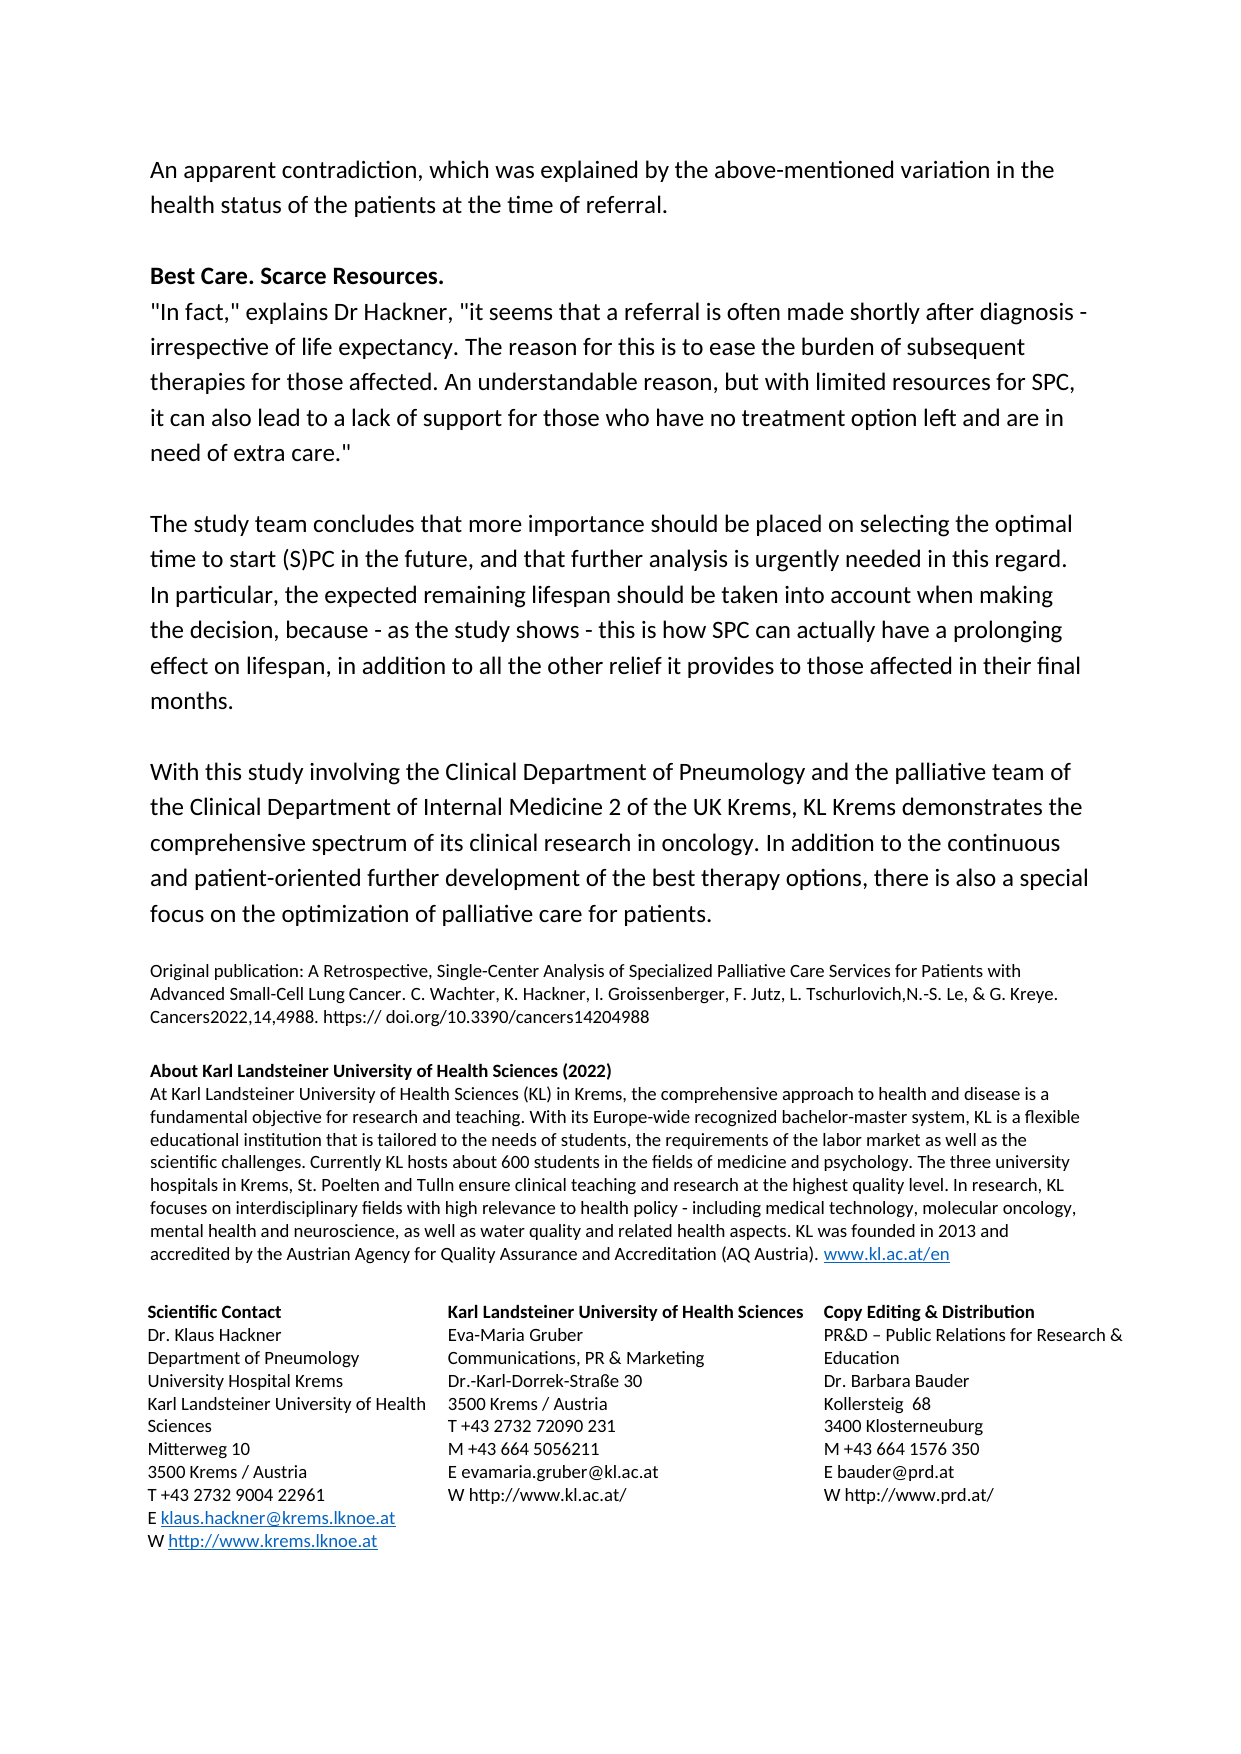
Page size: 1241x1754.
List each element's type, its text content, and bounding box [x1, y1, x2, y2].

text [150, 150, 1090, 221]
text "In fact," explains Dr Hackner, "it seems that a referral is often made shortly after diagnosis - irrespective of life expectancy. The reason for this is to ease the burden of subsequent therapies for those affected. An understandable reason, but with limited resources for SPC, it can also lead to a lack of support for those who have no treatment option left and are in need of extra care." [150, 292, 1090, 469]
text The study team concludes that more importance should be placed on selecting the optimal time to start (S)PC in the future, and that further analysis is urgently needed in this regard. In particular, the expected remaining lifespan should be taken into account when making the decision, because - as the study shows - this is how SPC can actually have a prolonging effect on lifespan, in addition to all the other relief it provides to those affected in their final months. [150, 504, 1090, 717]
table_header Karl Landsteiner University of Health Sciences Eva-Maria Gruber Communications, PR & Marketing Dr.-Karl-Dorrek-Straße 30 3500 Krems / Austria T +43 2732 72090 231 M +43 664 5056211 E evamaria.gruber@kl.ac.at W http://www.kl.ac.at/ [440, 1300, 816, 1552]
table_header Copy Editing & Distribution PR&D – Public Relations for Research & Education Dr. Barbara Bauder Kollersteig 68 3400 Klosterneuburg M +43 664 1576 350 E bauder@prd.at W http://www.prd.at/ [816, 1300, 1132, 1552]
text Original publication: A Retrospective, Single-Center Analysis of Specialized Palliative Care Services for Patients with Advanced Small-Cell Lung Cancer. C. Wachter, K. Hackner, I. Groissenberger, F. Jutz, L. Tschurlovich,N.-S. Le, & G. Kreye. Cancers2022,14,4988. https:// doi.org/10.3390/cancers14204988 [150, 960, 1090, 1028]
text Best Care. Scarce Resources. [150, 256, 1090, 292]
text About Karl Landsteiner University of Health Sciences (2022) [150, 1059, 1090, 1082]
text With this study involving the Clinical Department of Pneumology and the palliative team of the Clinical Department of Internal Medicine 2 of the UK Krems, KL Krems demonstrates the comprehensive spectrum of its clinical research in oncology. In addition to the continuous and patient-oriented further development of the best therapy options, there is also a special focus on the optimization of palliative care for patients. [150, 752, 1090, 929]
table_header Scientific Contact Dr. Klaus Hackner Department of Pneumology University Hospital Krems Karl Landsteiner University of Health Sciences Mitterweg 10 3500 Krems / Austria T +43 2732 9004 22961 E klaus.hackner@krems.lknoe.at W http://www.krems.lknoe.at [140, 1300, 440, 1552]
text At Karl Landsteiner University of Health Sciences (KL) in Krems, the comprehensive approach to health and disease is a fundamental objective for research and teaching. With its Europe-wide recognized bachelor-master system, KL is a flexible educational institution that is tailored to the needs of students, the requirements of the labor market as well as the scientific challenges. Currently KL hosts about 600 students in the fields of medicine and psychology. The three university hospitals in Krems, St. Poelten and Tulln ensure clinical teaching and research at the highest quality level. In research, KL focuses on interdisciplinary fields with high relevance to health policy - including medical technology, molecular oncology, mental health and neuroscience, as well as water quality and related health aspects. KL was founded in 2013 and accredited by the Austrian Agency for Quality Assurance and Accreditation (AQ Austria). www.kl.ac.at/en [150, 1082, 1090, 1265]
